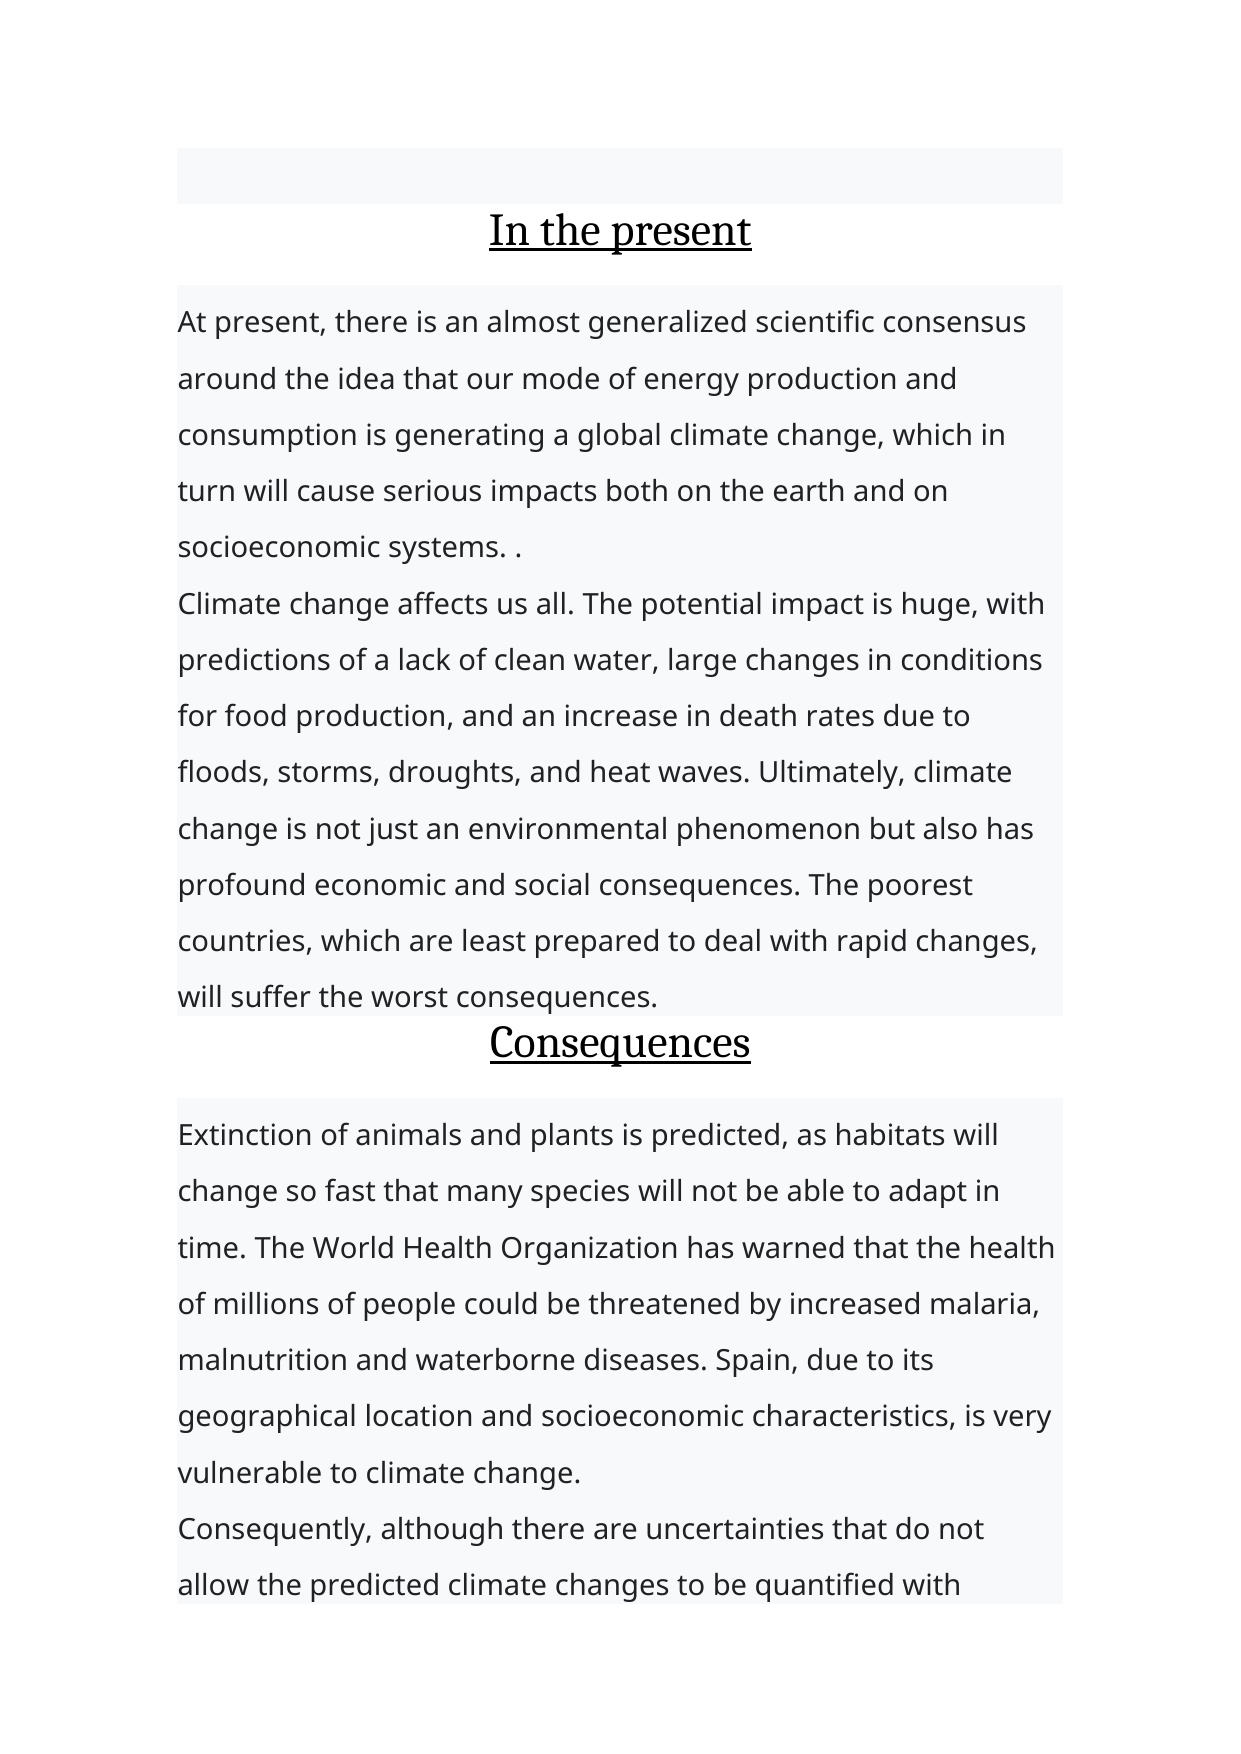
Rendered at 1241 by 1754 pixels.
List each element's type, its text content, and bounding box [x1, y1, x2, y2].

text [177, 1492, 1063, 1604]
text Extinction of animals and plants is predicted, as habitats will change so fast that many species will not be able to adapt in time. The World Health Organization has warned that the health of millions of people could be threatened by increased malaria, malnutrition and waterborne diseases. Spain, due to its geographical location and socioeconomic characteristics, is very vulnerable to climate change. [177, 1098, 1063, 1492]
text In the present [177, 204, 1063, 257]
text Consequences [177, 1016, 1063, 1069]
text At present, there is an almost generalized scientific consensus around the idea that our mode of energy production and consumption is generating a global climate change, which in turn will cause serious impacts both on the earth and on socioeconomic systems. . [177, 285, 1063, 566]
text Climate change affects us all. The potential impact is huge, with predictions of a lack of clean water, large changes in conditions for food production, and an increase in death rates due to floods, storms, droughts, and heat waves. Ultimately, climate change is not just an environmental phenomenon but also has profound economic and social consequences. The poorest countries, which are least prepared to deal with rapid changes, will suffer the worst consequences. [177, 566, 1063, 1016]
